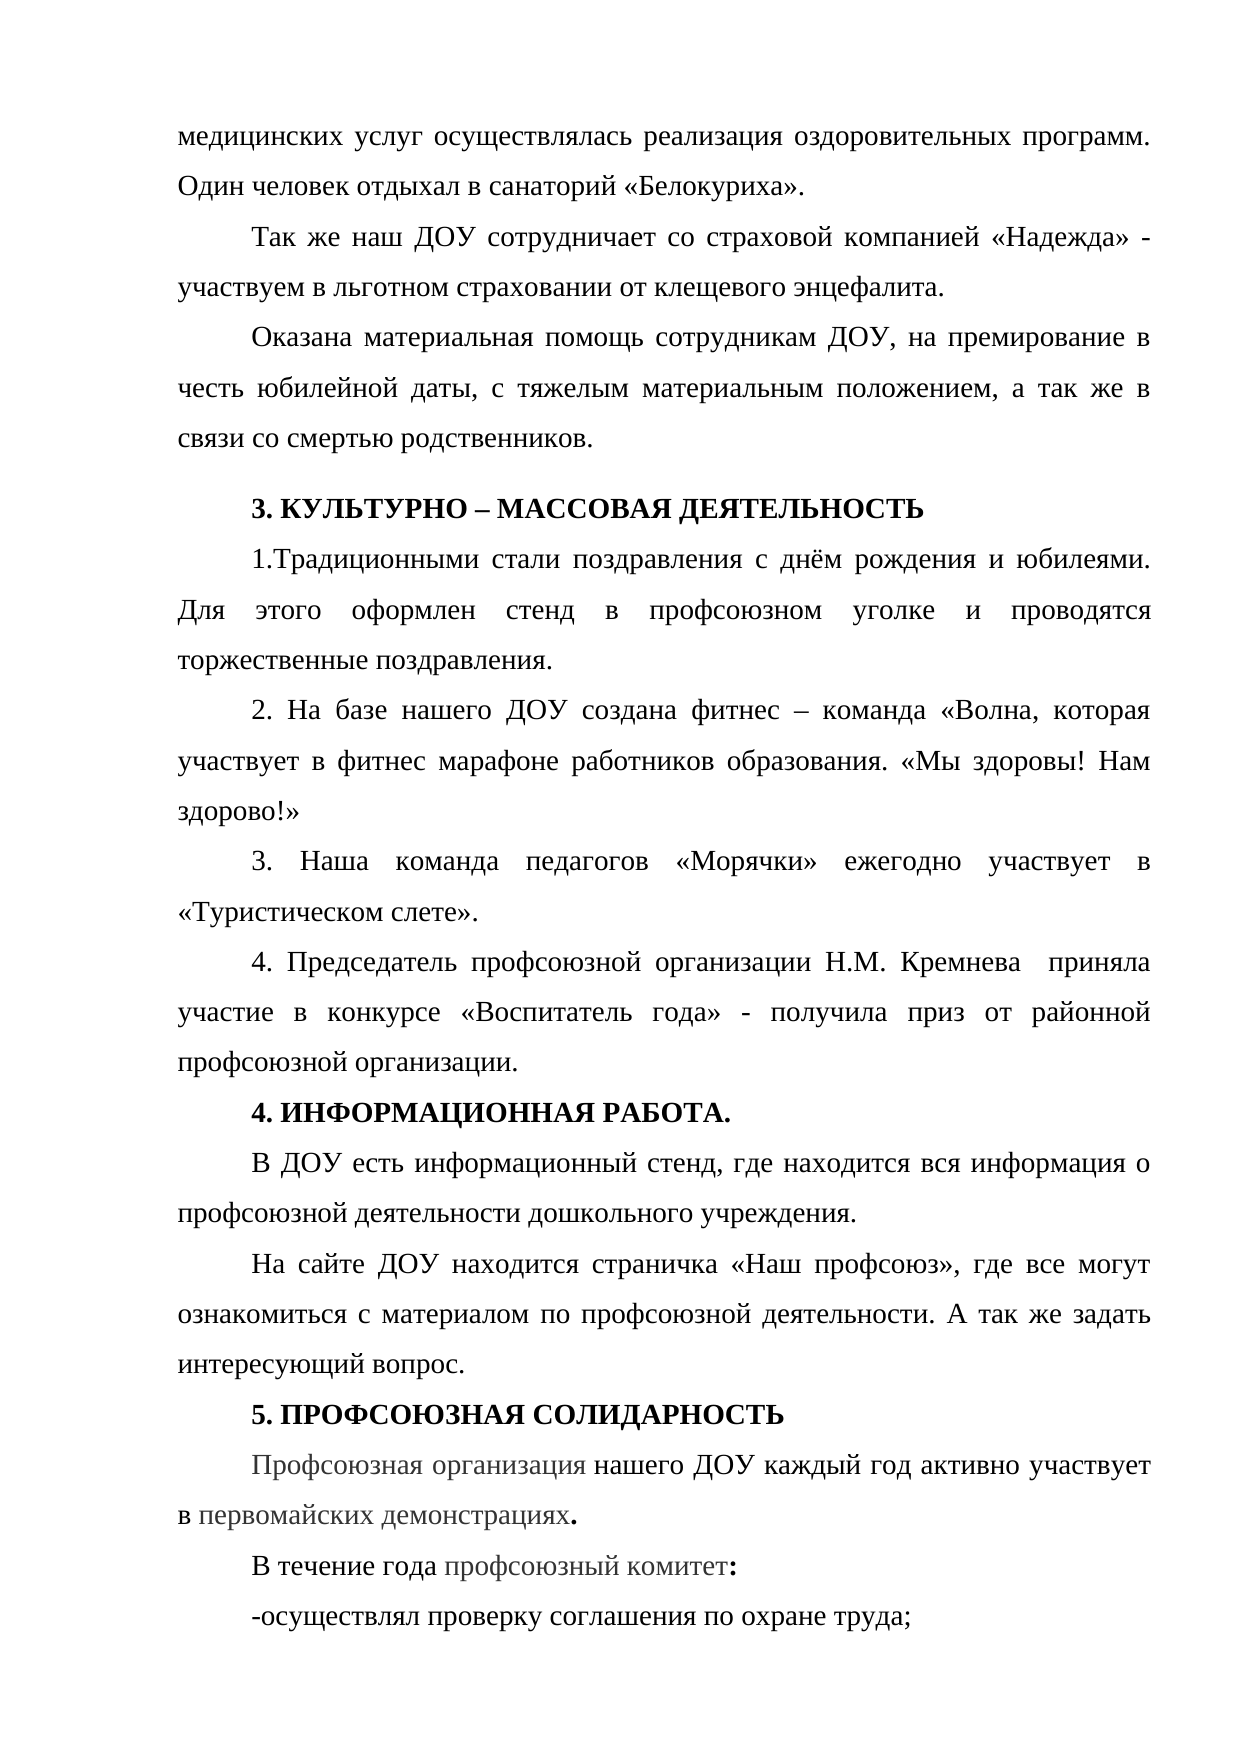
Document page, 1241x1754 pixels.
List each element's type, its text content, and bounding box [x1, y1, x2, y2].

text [177, 118, 1152, 202]
text 2. На базе нашего ДОУ создана фитнес – команда «Волна, которая участвует в фитнес марафоне работников образования. «Мы здоровы! Нам здорово!» [177, 776, 1152, 827]
text На сайте ДОУ находится страничка «Наш профсоюз», где все могут ознакомиться с материалом по профсоюзной деятельности. А так же задать интересующий вопрос. [177, 1246, 1152, 1380]
text -осуществлял проверку соглашения по охране труда; [177, 1598, 1152, 1632]
text Оказана материальная помощь сотрудникам ДОУ, на премирование в честь юбилейной даты, с тяжелым материальным положением, а так же в связи со смертью родственников. [177, 319, 1151, 453]
text Профсоюзная организация нашего ДОУ каждый год активно участвует в первомайских демонстрациях. [177, 1447, 1152, 1531]
text 3. Наша команда педагогов «Морячки» ежегодно участвует в «Туристическом слете». [177, 843, 1152, 927]
text 4. ИНФОРМАЦИОННАЯ РАБОТА. [177, 1095, 1152, 1128]
text 1.Традиционными стали поздравления с днём рождения и юбилеями. Для этого оформлен стенд в профсоюзном уголке и проводятся торжественные поздравления. [177, 541, 1152, 676]
text 2. На базе нашего ДОУ создана фитнес – команда «Волна, которая участвует в фитнес марафоне работников образования. «Мы здоровы! Нам здорово!» [177, 692, 1152, 743]
text 5. ПРОФСОЮЗНАЯ СОЛИДАРНОСТЬ [177, 1397, 1152, 1430]
text 3. КУЛЬТУРНО – МАССОВАЯ ДЕЯТЕЛЬНОСТЬ [177, 491, 1152, 525]
text В течение года профсоюзный комитет: [177, 1548, 1152, 1581]
text В ДОУ есть информационный стенд, где находится вся информация о профсоюзной деятельности дошкольного учреждения. [177, 1145, 1152, 1229]
text 4. Председатель профсоюзной организации Н.М. Кремнева приняла участие в конкурсе «Воспитатель года» - получила приз от районной профсоюзной организации. [177, 944, 1152, 1078]
text Так же наш ДОУ сотрудничает со страховой компанией «Надежда» - участвуем в льготном страховании от клещевого энцефалита. [177, 219, 1152, 303]
